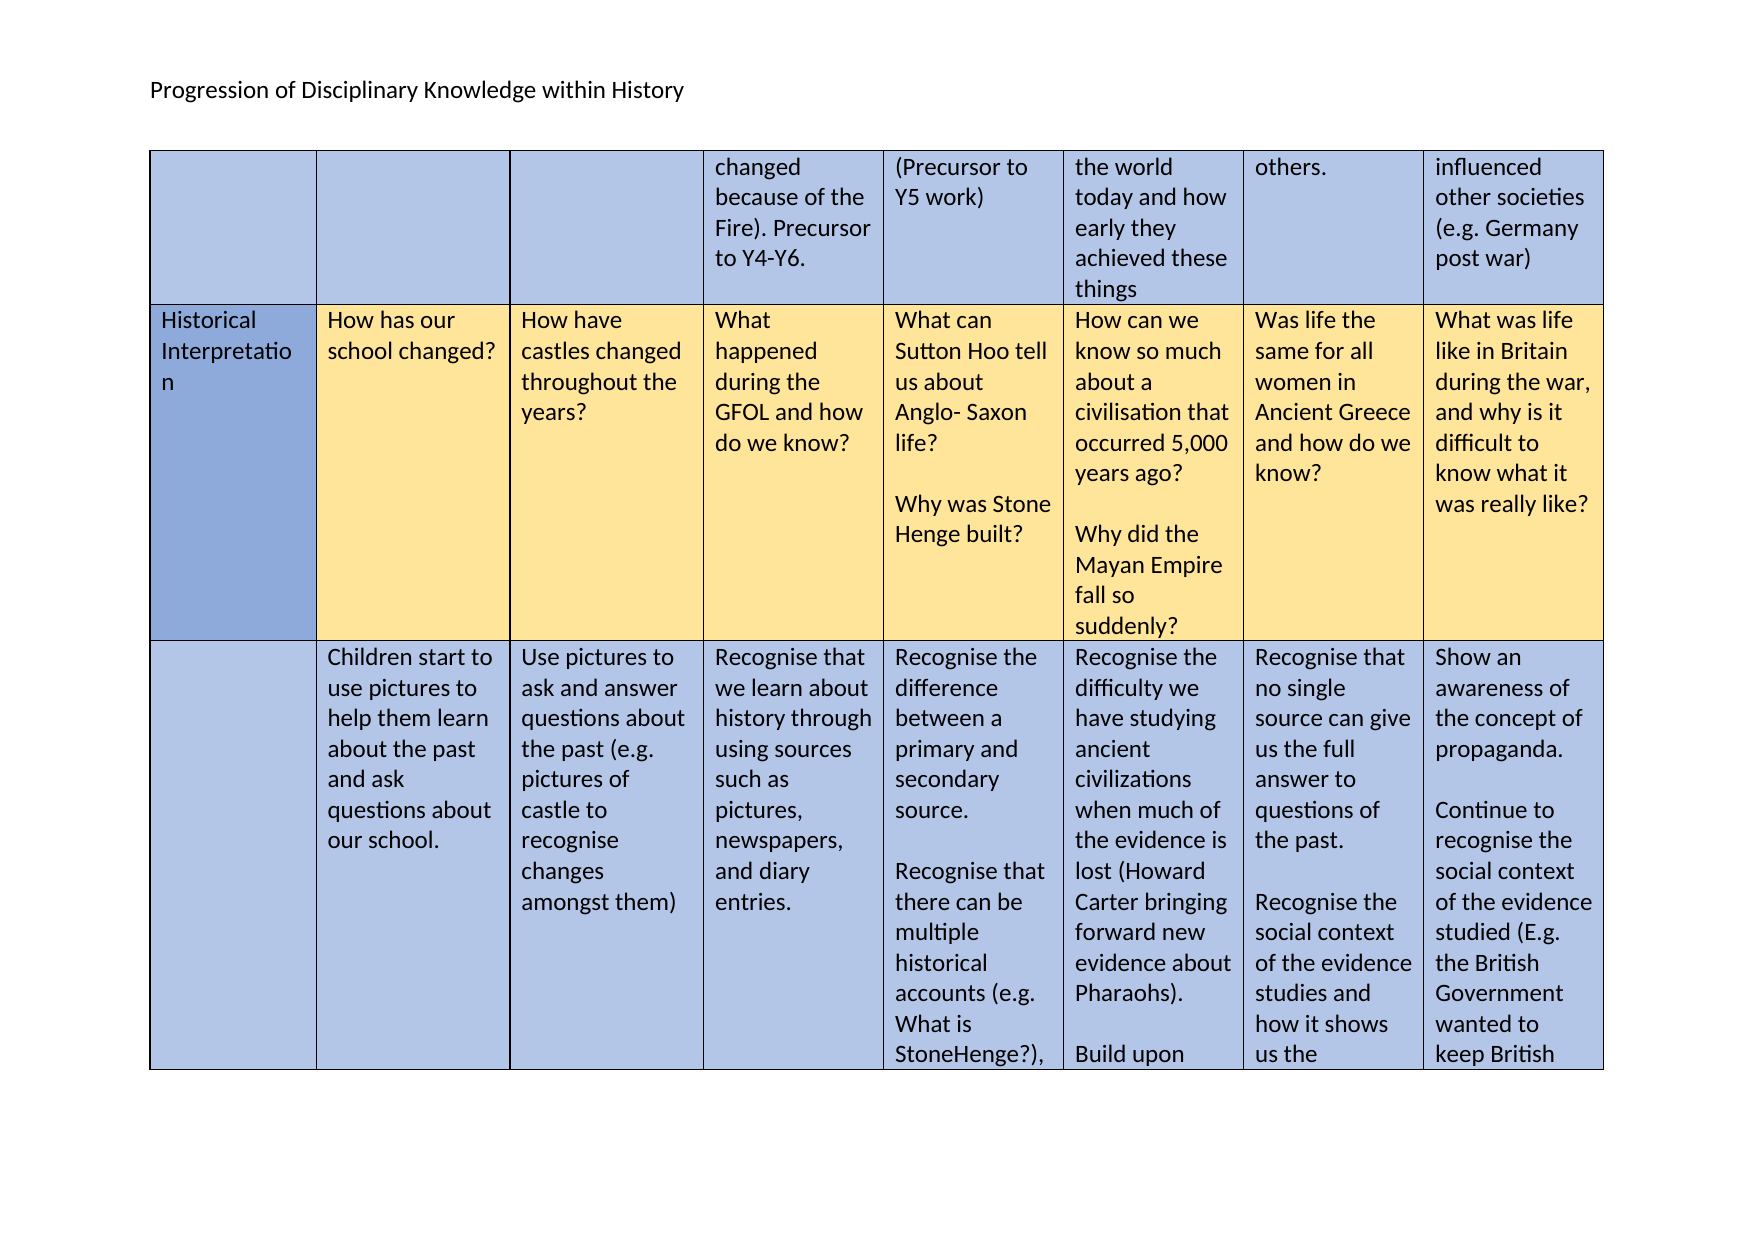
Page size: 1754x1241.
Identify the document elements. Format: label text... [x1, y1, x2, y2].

table_cell What happened during the GFOL and how do we know? [704, 305, 883, 640]
table_cell What can Sutton Hoo tell us about Anglo- Saxon life? Why was Stone Henge built? [884, 305, 1063, 640]
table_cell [511, 151, 703, 304]
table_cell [511, 641, 703, 1069]
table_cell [317, 151, 509, 304]
table_cell Was life the same for all women in Ancient Greece and how do we know? [1244, 305, 1423, 640]
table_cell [704, 151, 883, 304]
table_cell What was life like in Britain during the war, and why is it difficult to know what it was really like? [1424, 305, 1603, 640]
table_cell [1064, 151, 1243, 304]
table_cell Historical Interpretation [151, 305, 316, 640]
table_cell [704, 641, 883, 1069]
table_cell How have castles changed throughout the years? [511, 305, 703, 640]
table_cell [1244, 151, 1423, 304]
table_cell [1064, 641, 1243, 1069]
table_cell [1424, 151, 1603, 304]
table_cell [884, 151, 1063, 304]
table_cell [884, 641, 1063, 1069]
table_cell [1424, 641, 1603, 1069]
table_cell [151, 151, 316, 304]
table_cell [317, 641, 509, 1069]
table_cell How has our school changed? [317, 305, 509, 640]
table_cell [1244, 641, 1423, 1069]
table_cell How can we know so much about a civilisation that occurred 5,000 years ago? Why did the Mayan Empire fall so suddenly? [1064, 305, 1243, 640]
table_cell [151, 641, 316, 1069]
